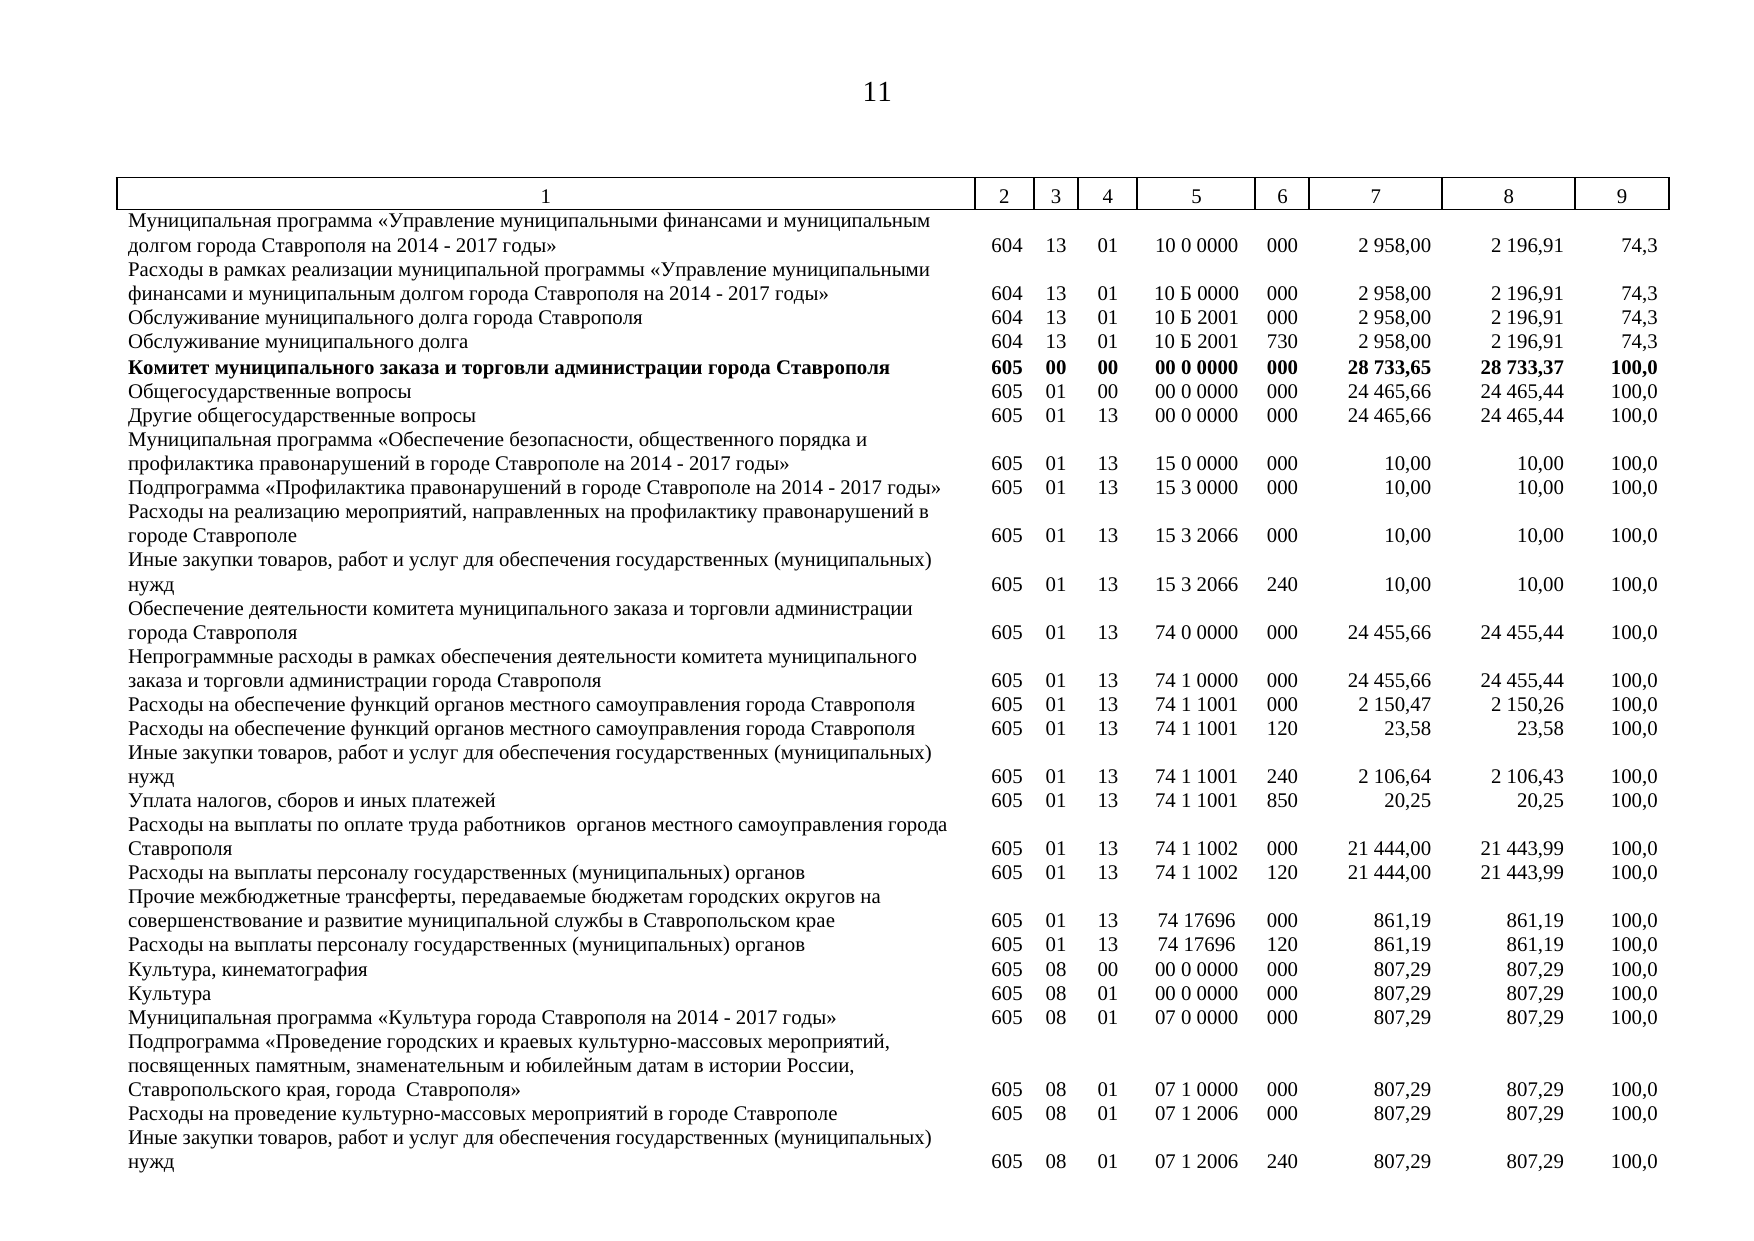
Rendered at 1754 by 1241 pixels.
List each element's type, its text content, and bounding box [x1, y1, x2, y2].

table_cell Комитет муниципального заказа и торговли администрации города Ставрополя [117, 355, 974, 379]
table_header 9 [1576, 178, 1668, 208]
table_cell 01 [1078, 329, 1137, 353]
table_cell 2 958,00 [1309, 305, 1442, 329]
table_cell 100,0 [1575, 596, 1668, 644]
table_cell 000 [1255, 257, 1309, 305]
table_cell 2 150,26 [1442, 692, 1575, 716]
table_cell 2 196,91 [1442, 305, 1575, 329]
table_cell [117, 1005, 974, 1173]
table_cell 10,00 [1309, 475, 1442, 499]
table_cell 20,25 [1309, 788, 1442, 812]
table_cell 13 [1078, 692, 1137, 716]
table_header 2 [976, 178, 1033, 208]
table_cell 24 465,66 [1309, 403, 1442, 427]
table_cell 000 [1255, 427, 1309, 475]
table_cell 000 [1255, 692, 1309, 716]
table_cell 100,0 [1575, 644, 1668, 692]
table_cell 604 [975, 329, 1033, 353]
table_cell 24 465,44 [1442, 379, 1575, 403]
table_cell 100,0 [1575, 499, 1668, 547]
table_cell 000 [1255, 812, 1309, 860]
table_cell 13 [1078, 403, 1137, 427]
table_cell 21 443,99 [1442, 860, 1575, 884]
table_cell 23,58 [1309, 716, 1442, 740]
table_cell 605 [975, 788, 1033, 812]
table_cell 00 [1034, 355, 1078, 379]
table_header 1 [118, 178, 974, 208]
table_cell 605 [975, 644, 1033, 692]
table_cell 74,3 [1575, 257, 1668, 305]
table_cell 240 [1255, 740, 1309, 788]
table_cell Непрограммные расходы в рамках обеспечения деятельности комитета муниципального заказа и торговли администрации города Ставрополя [117, 644, 974, 692]
table_cell 2 150,47 [1309, 692, 1442, 716]
table_cell 000 [1255, 305, 1309, 329]
table_cell 74 1 1001 [1137, 692, 1255, 716]
table_cell 74,3 [1575, 305, 1668, 329]
table_cell 28 733,65 [1309, 355, 1442, 379]
table_cell 100,0 [1575, 403, 1668, 427]
table_cell 100,0 [1575, 692, 1668, 716]
table_cell 01 [1034, 812, 1078, 860]
table_cell 605 [975, 716, 1033, 740]
table_cell 00 0 0000 [1137, 403, 1255, 427]
table_cell 01 [1034, 644, 1078, 692]
table_cell 2 958,00 [1309, 329, 1442, 353]
table_cell 01 [1034, 740, 1078, 788]
table_cell 000 [1255, 403, 1309, 427]
table_header 5 [1138, 178, 1254, 208]
table_cell 13 [1034, 257, 1078, 305]
table_cell Расходы на выплаты по оплате труда работников органов местного самоуправления города Ставрополя [117, 812, 974, 860]
table_cell 01 [1078, 210, 1137, 257]
table_cell 2 958,00 [1309, 210, 1442, 257]
table_cell 605 [975, 548, 1033, 596]
table_cell 120 [1255, 860, 1309, 884]
table_cell 000 [1255, 596, 1309, 644]
table_cell Расходы на обеспечение функций органов местного самоуправления города Ставрополя [117, 692, 974, 716]
table_cell 2 196,91 [1442, 257, 1575, 305]
table_cell 13 [1078, 475, 1137, 499]
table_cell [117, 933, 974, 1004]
table_cell 000 [1255, 355, 1309, 379]
table_cell 74 1 1002 [1137, 860, 1255, 884]
table_cell 01 [1078, 305, 1137, 329]
table_cell 28 733,37 [1442, 355, 1575, 379]
table_cell 24 465,44 [1442, 403, 1575, 427]
table_cell 01 [1034, 692, 1078, 716]
table_cell 100,0 [1575, 379, 1668, 403]
table_cell 605 [975, 403, 1033, 427]
table_cell 24 455,44 [1442, 596, 1575, 644]
table_cell 24 455,44 [1442, 644, 1575, 692]
table_cell 605 [975, 860, 1033, 884]
table_cell 21 444,00 [1309, 812, 1442, 860]
table_cell 01 [1078, 257, 1137, 305]
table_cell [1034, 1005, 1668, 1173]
table_cell 605 [975, 740, 1033, 788]
table_cell 13 [1078, 716, 1137, 740]
table_cell 100,0 [1575, 716, 1668, 740]
table_cell 605 [975, 692, 1033, 716]
table_cell 100,0 [1575, 740, 1668, 788]
table_cell Обеспечение деятельности комитета муниципального заказа и торговли администрации города Ставрополя [117, 596, 974, 644]
table_cell 10,00 [1442, 499, 1575, 547]
table_cell 10 Б 2001 [1137, 329, 1255, 353]
table_cell 01 [1034, 379, 1078, 403]
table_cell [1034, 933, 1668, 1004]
table_cell 605 [975, 475, 1033, 499]
table_cell Подпрограмма «Профилактика правонарушений в городе Ставрополе на 2014 - 2017 годы» [117, 475, 974, 499]
table_cell 240 [1255, 548, 1309, 596]
table_cell Другие общегосударственные вопросы [117, 403, 974, 427]
table_cell 74 1 1001 [1137, 788, 1255, 812]
table_cell 10,00 [1442, 475, 1575, 499]
table_cell 2 196,91 [1442, 329, 1575, 353]
table_cell Муниципальная программа «Управление муниципальными финансами и муниципальным долгом города Ставрополя на 2014 - 2017 годы» [117, 210, 974, 257]
table_cell 23,58 [1442, 716, 1575, 740]
table_cell 2 958,00 [1309, 257, 1442, 305]
table_cell 000 [1255, 499, 1309, 547]
table_cell Иные закупки товаров, работ и услуг для обеспечения государственных (муниципальных) нужд [117, 740, 974, 788]
table_cell 01 [1034, 475, 1078, 499]
table_header 8 [1443, 178, 1574, 208]
table_cell 100,0 [1575, 548, 1668, 596]
table_cell 00 0 0000 [1137, 355, 1255, 379]
table_cell 74 1 1002 [1137, 812, 1255, 860]
table_cell 13 [1078, 644, 1137, 692]
table_cell 100,0 [1575, 355, 1668, 379]
table_cell 00 [1078, 379, 1137, 403]
table_cell 20,25 [1442, 788, 1575, 812]
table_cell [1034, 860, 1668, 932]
table_cell 604 [975, 305, 1033, 329]
table_cell 2 106,64 [1309, 740, 1442, 788]
table_cell 10 0 0000 [1137, 210, 1255, 257]
table_cell 605 [975, 379, 1033, 403]
table_cell 100,0 [1575, 788, 1668, 812]
table_cell Обслуживание муниципального долга [117, 329, 974, 353]
table_cell 24 465,66 [1309, 379, 1442, 403]
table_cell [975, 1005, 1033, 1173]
table_cell 13 [1034, 329, 1078, 353]
table_cell 01 [1034, 427, 1078, 475]
table_cell Расходы на обеспечение функций органов местного самоуправления города Ставрополя [117, 716, 974, 740]
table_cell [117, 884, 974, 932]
table_cell 21 443,99 [1442, 812, 1575, 860]
table_cell 74 1 1001 [1137, 716, 1255, 740]
table_cell 74,3 [1575, 329, 1668, 353]
table_cell 605 [975, 812, 1033, 860]
table_cell 2 106,43 [1442, 740, 1575, 788]
table_cell 000 [1255, 475, 1309, 499]
table_cell 13 [1078, 812, 1137, 860]
table_cell 850 [1255, 788, 1309, 812]
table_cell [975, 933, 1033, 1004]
table_cell 74 0 0000 [1137, 596, 1255, 644]
table_cell Муниципальная программа «Обеспечение безопасности, общественного порядка и профилактика правонарушений в городе Ставрополе на 2014 - 2017 годы» [117, 427, 974, 475]
table_header 4 [1079, 178, 1136, 208]
table_cell 10,00 [1309, 499, 1442, 547]
table_cell 74 1 1001 [1137, 740, 1255, 788]
table_cell 24 455,66 [1309, 596, 1442, 644]
table_cell 10 Б 2001 [1137, 305, 1255, 329]
table_cell 730 [1255, 329, 1309, 353]
table_cell 604 [975, 210, 1033, 257]
table_cell 10,00 [1442, 548, 1575, 596]
table_cell Общегосударственные вопросы [117, 379, 974, 403]
table_cell 15 3 0000 [1137, 475, 1255, 499]
table_cell 000 [1255, 379, 1309, 403]
table_cell 74 1 0000 [1137, 644, 1255, 692]
table_header 6 [1256, 178, 1308, 208]
table_cell 13 [1034, 210, 1078, 257]
table_cell Расходы на реализацию мероприятий, направленных на профилактику правонарушений в городе Ставрополе [117, 499, 974, 547]
table_cell 13 [1078, 740, 1137, 788]
table_cell 605 [975, 499, 1033, 547]
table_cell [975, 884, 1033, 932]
table_cell 100,0 [1575, 427, 1668, 475]
table_cell 2 196,91 [1442, 210, 1575, 257]
table_cell 10 Б 0000 [1137, 257, 1255, 305]
table_cell 21 444,00 [1309, 860, 1442, 884]
table_cell 00 [1078, 355, 1137, 379]
table_cell 01 [1034, 788, 1078, 812]
table_cell 120 [1255, 716, 1309, 740]
table_cell 13 [1078, 788, 1137, 812]
table_cell 604 [975, 257, 1033, 305]
table_cell 74,3 [1575, 210, 1668, 257]
table_cell 100,0 [1575, 812, 1668, 860]
table_cell 13 [1078, 548, 1137, 596]
table_cell 24 455,66 [1309, 644, 1442, 692]
table_cell 100,0 [1575, 475, 1668, 499]
table_cell 10,00 [1442, 427, 1575, 475]
table_cell Иные закупки товаров, работ и услуг для обеспечения государственных (муниципальных) нужд [117, 548, 974, 596]
table_cell 01 [1034, 403, 1078, 427]
table_cell 13 [1078, 860, 1137, 884]
table_cell 01 [1034, 548, 1078, 596]
table_cell 13 [1034, 305, 1078, 329]
table_cell Расходы на выплаты персоналу государственных (муниципальных) органов [117, 860, 974, 884]
table_cell 01 [1034, 596, 1078, 644]
table_header 7 [1310, 178, 1441, 208]
table_cell 13 [1078, 427, 1137, 475]
table_cell 01 [1034, 716, 1078, 740]
table_cell 00 0 0000 [1137, 379, 1255, 403]
table_cell 000 [1255, 644, 1309, 692]
table_cell 13 [1078, 596, 1137, 644]
table_cell 15 3 2066 [1137, 499, 1255, 547]
table_cell 15 3 2066 [1137, 548, 1255, 596]
table_cell 000 [1255, 210, 1309, 257]
table_cell 15 0 0000 [1137, 427, 1255, 475]
table_cell 01 [1034, 860, 1078, 884]
table_header 3 [1035, 178, 1077, 208]
table_cell 10,00 [1309, 427, 1442, 475]
table_cell 605 [975, 427, 1033, 475]
table_cell 13 [1078, 499, 1137, 547]
table_cell Уплата налогов, сборов и иных платежей [117, 788, 974, 812]
table_cell 10,00 [1309, 548, 1442, 596]
table_cell Обслуживание муниципального долга города Ставрополя [117, 305, 974, 329]
table_cell 605 [975, 596, 1033, 644]
table_cell 01 [1034, 499, 1078, 547]
table_cell 605 [975, 355, 1033, 379]
